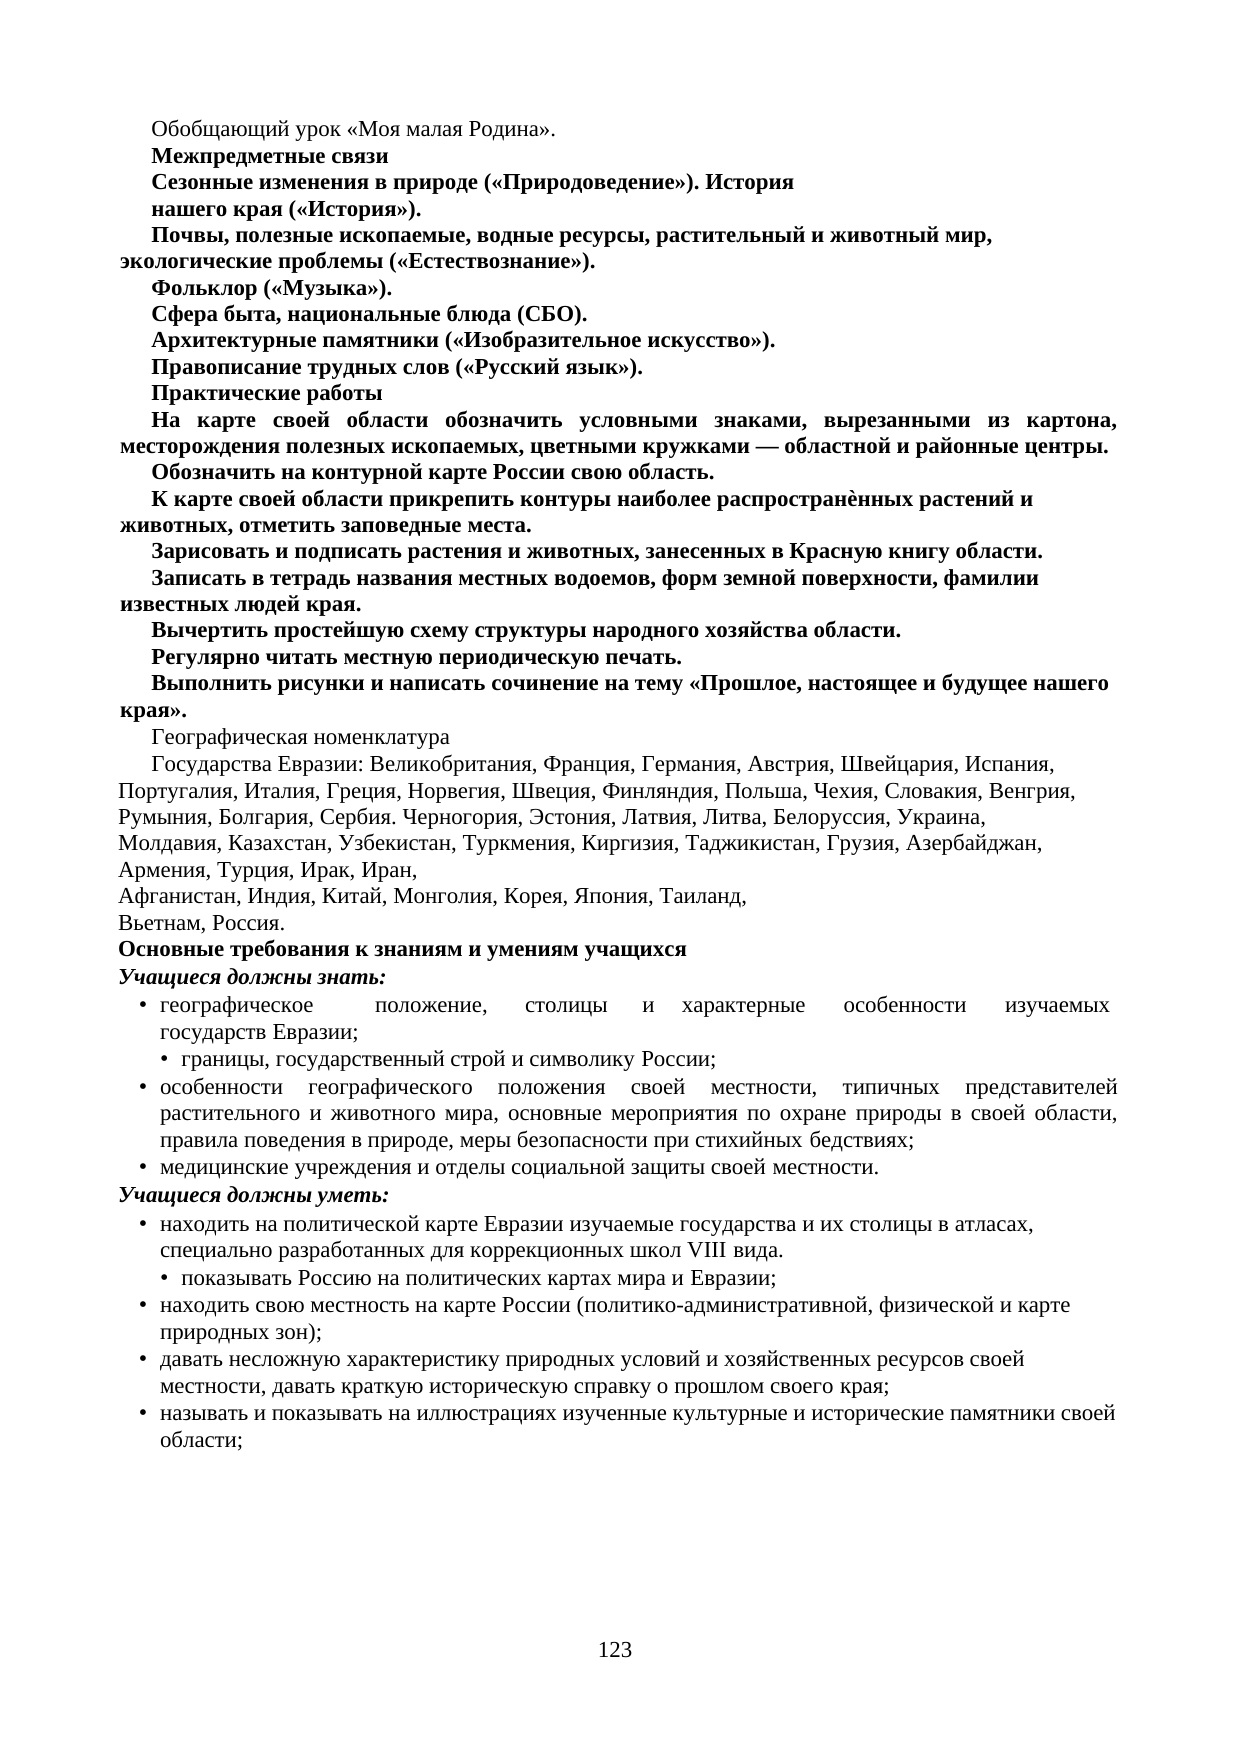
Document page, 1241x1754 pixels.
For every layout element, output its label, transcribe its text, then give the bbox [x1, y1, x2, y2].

list медицинские учреждения и отделы социальной защиты своей местности. [139, 1152, 1134, 1180]
text Вычертить простейшую схему структуры народного хозяйства области. Регулярно читать местную периодическую печать. [151, 617, 972, 669]
list показывать Россию на политических картах мира и Евразии; [160, 1263, 1134, 1290]
text Сезонные изменения в природе («Природоведение»). История нашего края («История»). [151, 168, 840, 221]
text Сфера быта, национальные блюда (СБО). [151, 300, 1134, 327]
list границы, государственный строй и символику России; [160, 1044, 1134, 1072]
text К карте своей области прикрепить контуры наиболее распространѐнных растений и животных, отметить заповедные места. [120, 485, 1120, 537]
text Афганистан, Индия, Китай, Монголия, Корея, Япония, Таиланд, Вьетнам, Россия. [118, 882, 807, 935]
text Выполнить рисунки и написать сочинение на тему «Прошлое, настоящее и будущее нашего края». [120, 669, 1134, 722]
text Учащиеся должны уметь: [118, 1180, 1134, 1209]
list давать несложную характеристику природных условий и хозяйственных ресурсов своей местности, давать краткую историческую справку о прошлом своего края; [139, 1344, 1120, 1398]
text Государства Евразии: Великобритания, Франция, Германия, Австрия, Швейцария, Испания, Португалия, Италия, Греция, Норвегия, Швеция, Финляндия, Польша, Чехия, Словакия, Венгрия, Румыния, Болгария, Сербия. Черногория, Эстония, Латвия, Литва, Белоруссия, Украина, Молдавия, Казахстан, Узбекистан, Туркмения, Киргизия, Таджикистан, Грузия, Азербайджан, Армения, Турция, Ирак, Иран, [118, 750, 1092, 882]
text Записать в тетрадь названия местных водоемов, форм земной поверхности, фамилии известных людей края. [120, 564, 1092, 617]
text Почвы, полезные ископаемые, водные ресурсы, растительный и животный мир, экологические проблемы («Естествознание»). [120, 221, 1134, 274]
text На карте своей области обозначить условными знаками, вырезанными из картона, месторождения полезных ископаемых, цветными кружками — областной и районные центры. [120, 406, 1118, 458]
text Межпредметные связи [151, 142, 1134, 168]
text Зарисовать и подписать растения и животных, занесенных в Красную книгу области. [120, 537, 1092, 564]
list географическое положение, столицы и характерные особенности изучаемых государств Евразии; [139, 990, 1120, 1044]
text Основные требования к знаниям и умениям учащихся [118, 935, 1134, 962]
text Практические работы [151, 379, 1134, 406]
list особенности географического положения своей местности, типичных представителей растительного и животного мира, основные мероприятия по охране природы в своей области, правила поведения в природе, меры безопасности при стихийных бедствиях; [139, 1072, 1120, 1152]
text Географическая номенклатура [151, 722, 1134, 750]
text Обозначить на контурной карте России свою область. [151, 458, 1134, 485]
text Обобщающий урок «Моя малая Родина». [151, 115, 1134, 142]
text Учащиеся должны знать: [118, 962, 1134, 990]
list называть и показывать на иллюстрациях изученные культурные и исторические памятники своей области; [139, 1398, 1119, 1452]
text Архитектурные памятники («Изобразительное искусство»). Правописание трудных слов («Русский язык»). [151, 327, 834, 379]
list находить на политической карте Евразии изучаемые государства и их столицы в атласах, специально разработанных для коррекционных школ VIII вида. [139, 1209, 1121, 1263]
text Фольклор («Музыка»). [151, 274, 1134, 300]
list находить свою местность на карте России (политико-административной, физической и карте природных зон); [139, 1290, 1120, 1344]
